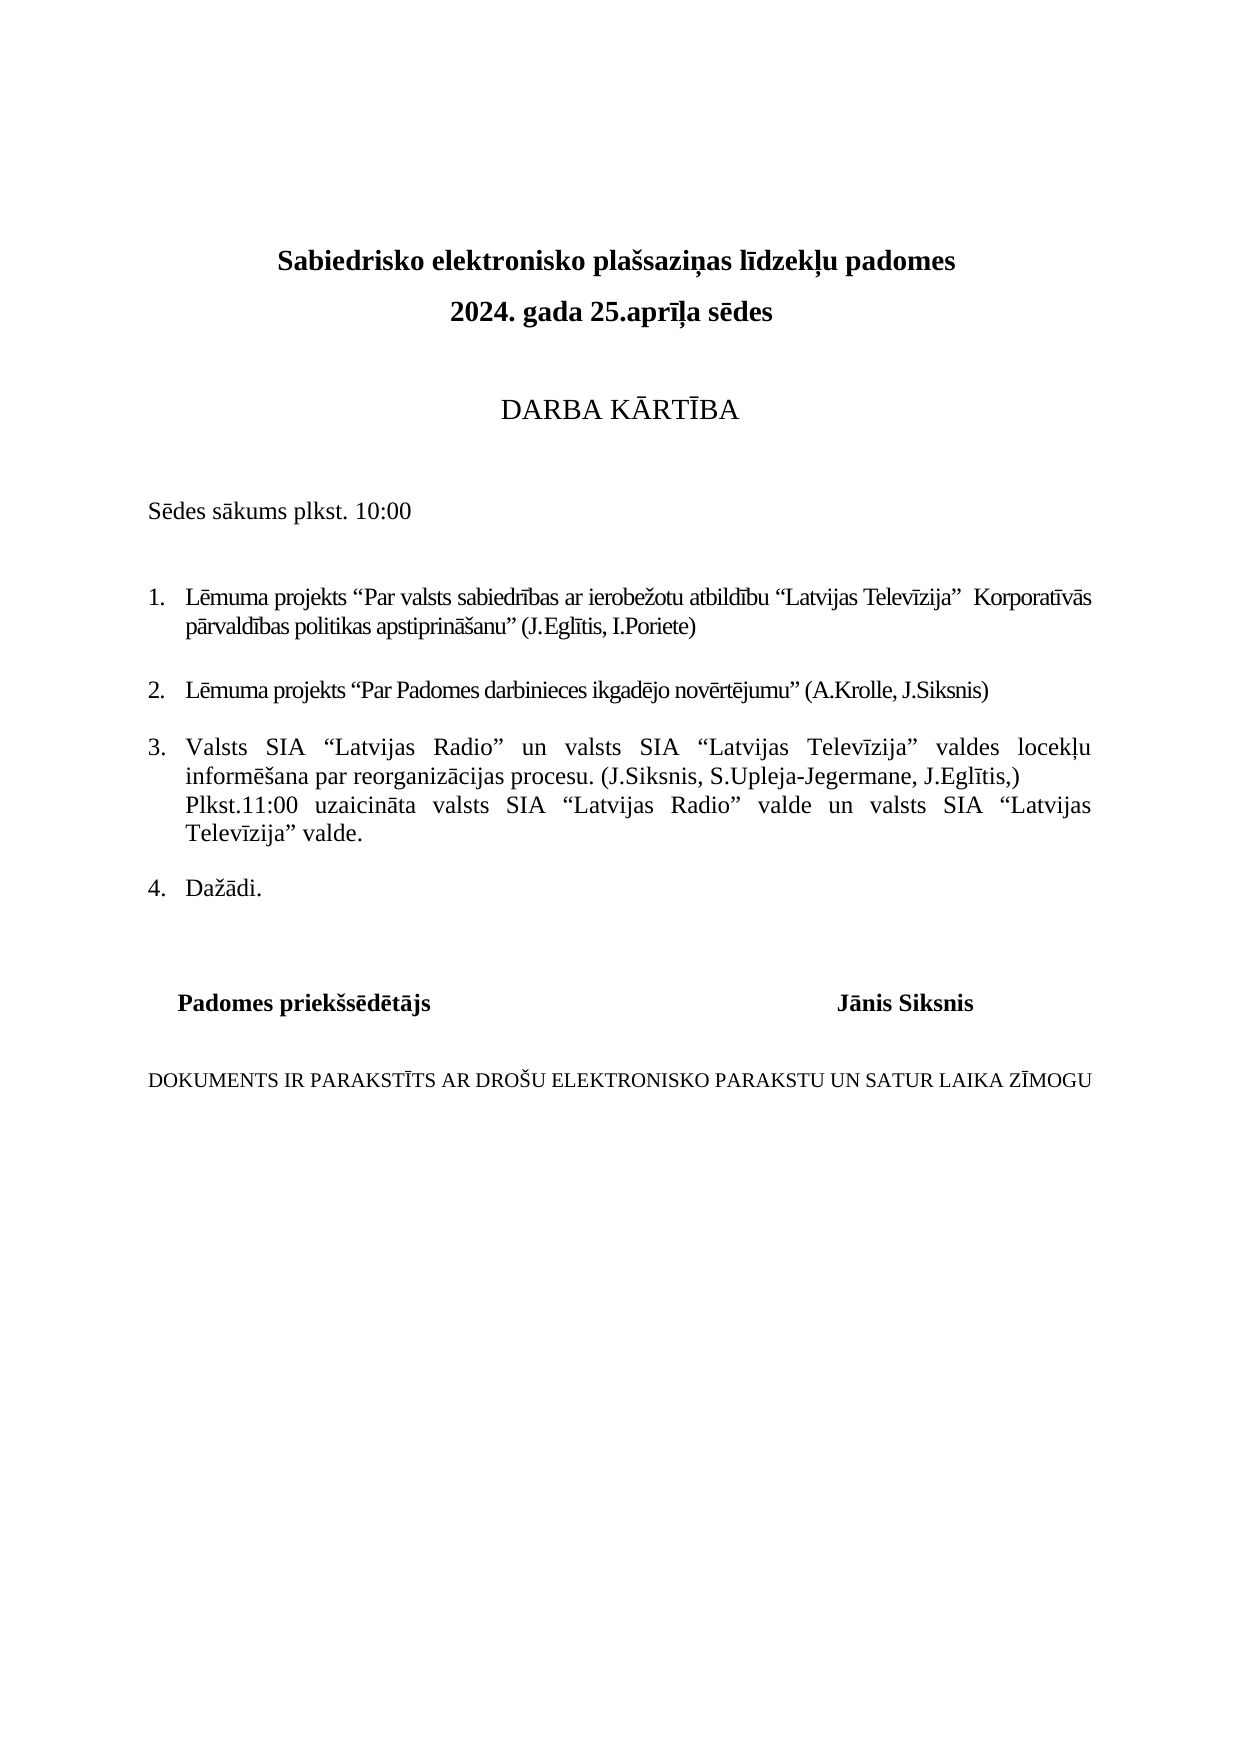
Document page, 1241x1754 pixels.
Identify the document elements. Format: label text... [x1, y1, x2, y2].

list Valsts SIA “Latvijas Radio” un valsts SIA “Latvijas Televīzija” valdes locekļu informēšana par reorganizācijas procesu. (J.Siksnis, S.Upleja-Jegermane, J.Eglītis,) [148, 732, 1092, 790]
subtitle Padomes priekšsēdētājs Jānis Siksnis [177, 988, 1092, 1017]
list Lēmuma projekts “Par Padomes darbinieces ikgadējo novērtējumu” (A.Krolle, J.Siksnis) [148, 675, 1092, 703]
list Dažādi. [148, 873, 1092, 902]
text DOKUMENTS IR PARAKSTĪTS AR DROŠU ELEKTRONISKO PARAKSTU UN SATUR LAIKA ZĪMOGU [148, 1068, 1092, 1092]
list Plkst.11:00 uzaicināta valsts SIA “Latvijas Radio” valde un valsts SIA “Latvijas Televīzija” valde. [185, 790, 1092, 847]
text Sēdes sākums plkst. 10:00 [148, 496, 1092, 525]
title Lēmuma projekts “Par valsts sabiedrības ar ierobežotu atbildību “Latvijas Televīzija” Korporatīvās pārvaldības politikas apstiprināšanu” (J.Eglītis, I.Poriete) [148, 582, 1092, 640]
text Sabiedrisko elektronisko plašsaziņas līdzekļu padomes 2024. gada 25.aprīļa sēdes DARBA KĀRTĪBA [148, 243, 1092, 427]
